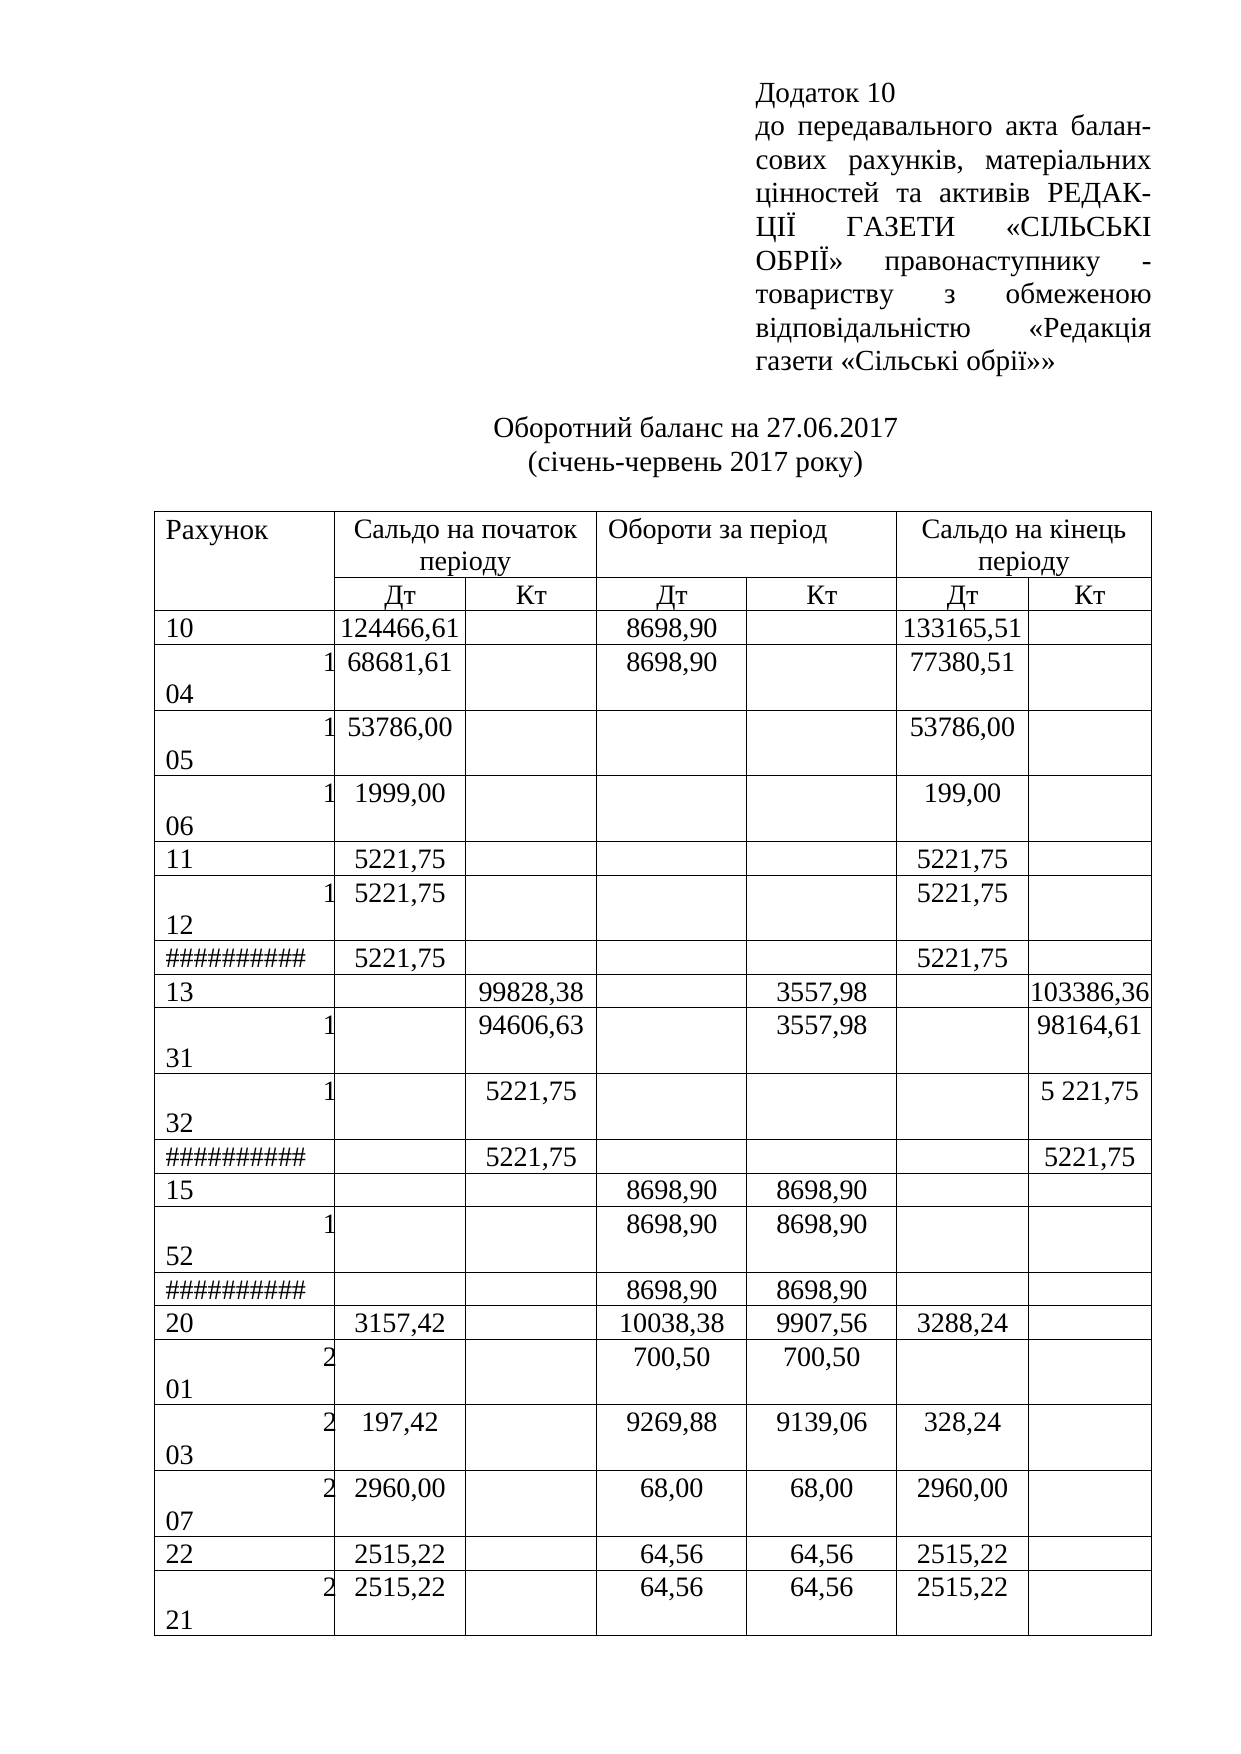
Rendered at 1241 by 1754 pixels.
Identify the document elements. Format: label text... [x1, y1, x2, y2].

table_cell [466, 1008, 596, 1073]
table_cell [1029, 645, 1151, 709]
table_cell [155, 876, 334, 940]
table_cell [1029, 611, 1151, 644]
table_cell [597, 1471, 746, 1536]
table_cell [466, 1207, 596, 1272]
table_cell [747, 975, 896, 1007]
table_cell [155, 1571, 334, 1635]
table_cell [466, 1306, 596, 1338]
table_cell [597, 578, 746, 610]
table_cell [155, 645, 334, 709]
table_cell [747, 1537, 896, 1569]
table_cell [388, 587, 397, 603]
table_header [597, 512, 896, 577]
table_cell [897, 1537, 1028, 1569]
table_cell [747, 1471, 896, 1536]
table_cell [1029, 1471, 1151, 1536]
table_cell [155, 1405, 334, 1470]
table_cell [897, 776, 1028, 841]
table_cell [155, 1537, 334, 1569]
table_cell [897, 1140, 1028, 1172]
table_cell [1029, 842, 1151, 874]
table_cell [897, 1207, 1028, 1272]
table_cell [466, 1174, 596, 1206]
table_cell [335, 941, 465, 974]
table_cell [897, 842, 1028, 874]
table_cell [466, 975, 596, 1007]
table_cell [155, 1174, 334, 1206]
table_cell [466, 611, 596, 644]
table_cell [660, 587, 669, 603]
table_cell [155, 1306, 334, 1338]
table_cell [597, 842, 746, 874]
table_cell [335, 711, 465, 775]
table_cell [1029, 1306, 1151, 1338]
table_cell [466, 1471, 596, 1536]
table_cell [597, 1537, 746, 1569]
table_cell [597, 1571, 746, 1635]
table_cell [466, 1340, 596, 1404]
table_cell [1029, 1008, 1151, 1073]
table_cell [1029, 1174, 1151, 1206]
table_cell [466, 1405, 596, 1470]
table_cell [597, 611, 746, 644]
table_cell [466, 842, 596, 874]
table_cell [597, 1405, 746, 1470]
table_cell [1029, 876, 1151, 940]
text (січень-червень 2017 року) [165, 444, 1152, 477]
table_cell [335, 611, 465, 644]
text до передавального акта балан-сових рахунків, матеріальних цінностей та активів РЕДАК-ЦІЇ ГАЗЕТИ «СІЛЬСЬКІ ОБРІЇ» правонаступнику - товариству з обмеженою відповідальністю «Редакція газети «Сільські обрії»» [755, 108, 1152, 377]
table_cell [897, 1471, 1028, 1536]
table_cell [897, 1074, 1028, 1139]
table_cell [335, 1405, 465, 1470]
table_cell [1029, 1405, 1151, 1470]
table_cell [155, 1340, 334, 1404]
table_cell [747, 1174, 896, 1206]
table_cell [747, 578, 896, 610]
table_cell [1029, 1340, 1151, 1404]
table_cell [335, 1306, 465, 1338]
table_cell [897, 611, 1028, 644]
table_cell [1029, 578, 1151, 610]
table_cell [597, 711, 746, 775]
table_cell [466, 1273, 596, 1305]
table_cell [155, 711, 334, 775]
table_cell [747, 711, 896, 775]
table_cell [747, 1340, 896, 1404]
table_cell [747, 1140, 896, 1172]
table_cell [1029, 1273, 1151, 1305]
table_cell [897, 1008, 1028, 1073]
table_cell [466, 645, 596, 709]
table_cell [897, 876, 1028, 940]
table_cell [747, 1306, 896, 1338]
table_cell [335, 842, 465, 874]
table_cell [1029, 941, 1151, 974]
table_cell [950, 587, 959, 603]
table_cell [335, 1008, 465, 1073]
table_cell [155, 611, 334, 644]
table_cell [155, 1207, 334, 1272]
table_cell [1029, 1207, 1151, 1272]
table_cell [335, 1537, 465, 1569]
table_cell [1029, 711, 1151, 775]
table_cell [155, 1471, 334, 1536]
text Додаток 10 [682, 75, 1152, 108]
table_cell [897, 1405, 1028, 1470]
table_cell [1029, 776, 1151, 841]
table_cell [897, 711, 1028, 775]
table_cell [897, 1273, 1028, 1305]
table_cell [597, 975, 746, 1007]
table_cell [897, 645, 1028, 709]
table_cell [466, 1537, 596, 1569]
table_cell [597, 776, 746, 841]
text Оборотний баланс на 27.06.2017 [165, 410, 1152, 444]
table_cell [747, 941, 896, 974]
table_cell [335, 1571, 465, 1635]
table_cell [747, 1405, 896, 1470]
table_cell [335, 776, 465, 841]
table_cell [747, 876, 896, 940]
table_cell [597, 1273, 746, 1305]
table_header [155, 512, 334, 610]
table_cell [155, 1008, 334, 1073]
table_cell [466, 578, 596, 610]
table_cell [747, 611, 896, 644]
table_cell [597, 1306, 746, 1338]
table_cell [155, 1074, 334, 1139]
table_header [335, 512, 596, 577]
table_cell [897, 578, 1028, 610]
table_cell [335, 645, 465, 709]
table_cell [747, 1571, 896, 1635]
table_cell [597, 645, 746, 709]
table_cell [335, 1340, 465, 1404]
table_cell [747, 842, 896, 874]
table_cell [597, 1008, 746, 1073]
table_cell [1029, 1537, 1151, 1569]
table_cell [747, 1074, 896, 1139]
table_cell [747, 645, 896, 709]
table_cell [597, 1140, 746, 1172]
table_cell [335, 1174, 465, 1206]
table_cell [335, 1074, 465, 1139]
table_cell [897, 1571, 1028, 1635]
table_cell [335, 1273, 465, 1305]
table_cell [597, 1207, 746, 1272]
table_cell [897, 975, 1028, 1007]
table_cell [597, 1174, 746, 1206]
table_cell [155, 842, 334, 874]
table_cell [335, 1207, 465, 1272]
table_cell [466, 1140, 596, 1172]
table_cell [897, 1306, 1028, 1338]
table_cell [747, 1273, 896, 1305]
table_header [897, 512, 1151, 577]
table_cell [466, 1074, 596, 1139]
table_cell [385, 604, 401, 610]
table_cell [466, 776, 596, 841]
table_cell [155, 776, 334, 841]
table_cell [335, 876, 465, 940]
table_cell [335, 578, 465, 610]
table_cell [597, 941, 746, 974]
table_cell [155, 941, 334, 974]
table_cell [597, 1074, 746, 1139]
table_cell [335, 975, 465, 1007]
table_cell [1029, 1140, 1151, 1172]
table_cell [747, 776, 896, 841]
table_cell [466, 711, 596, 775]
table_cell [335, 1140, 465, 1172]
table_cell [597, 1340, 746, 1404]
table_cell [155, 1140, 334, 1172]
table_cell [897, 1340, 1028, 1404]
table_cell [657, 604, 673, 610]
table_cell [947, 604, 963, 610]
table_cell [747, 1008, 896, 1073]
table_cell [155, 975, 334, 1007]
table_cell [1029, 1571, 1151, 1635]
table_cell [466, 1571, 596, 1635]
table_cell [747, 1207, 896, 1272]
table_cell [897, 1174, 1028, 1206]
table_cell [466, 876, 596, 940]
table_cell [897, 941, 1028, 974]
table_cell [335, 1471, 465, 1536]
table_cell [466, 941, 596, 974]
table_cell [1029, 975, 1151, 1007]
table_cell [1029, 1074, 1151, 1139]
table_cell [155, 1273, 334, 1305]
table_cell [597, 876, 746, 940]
